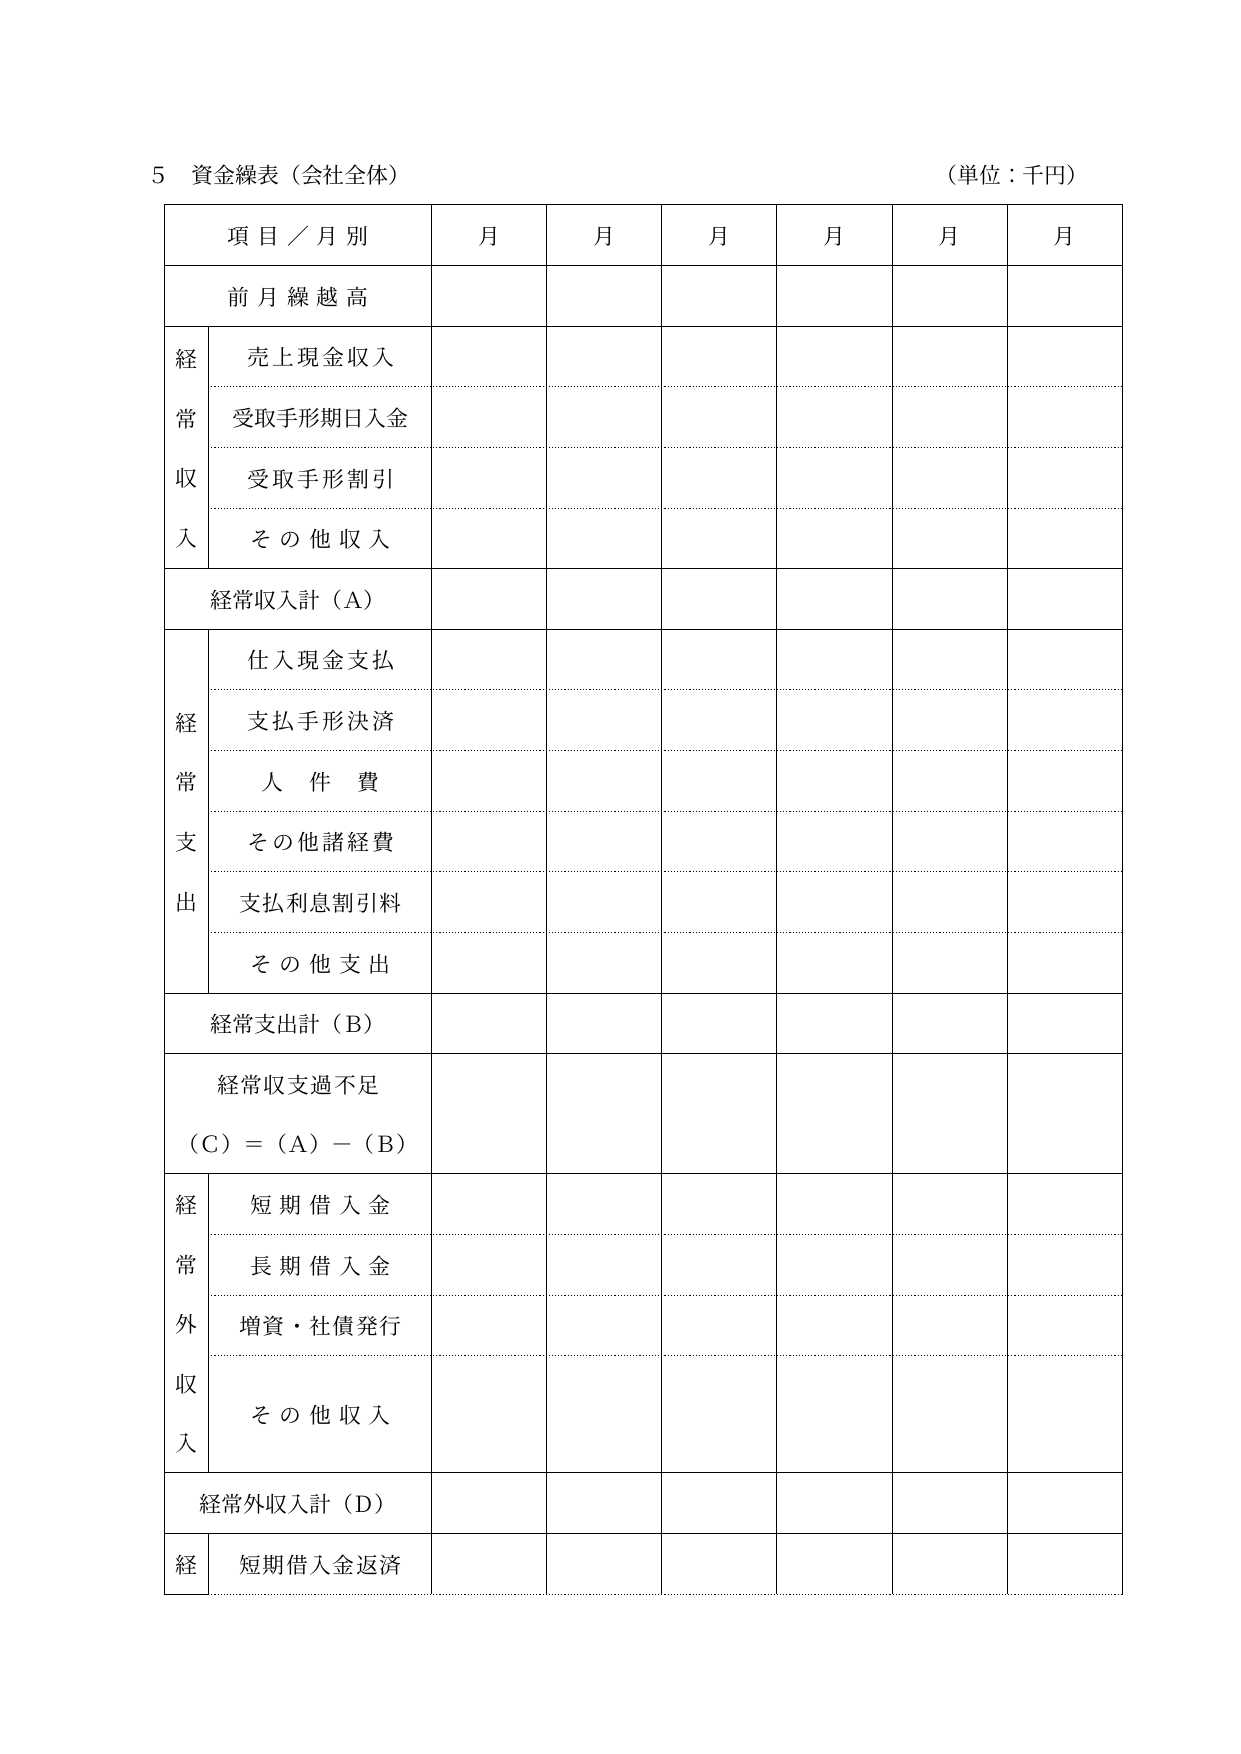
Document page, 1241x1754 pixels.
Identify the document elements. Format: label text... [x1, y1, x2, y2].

table_cell [777, 750, 892, 811]
table_cell [893, 266, 1007, 326]
table_cell [662, 1473, 776, 1533]
table_cell [1008, 932, 1122, 992]
table_cell [893, 1473, 1007, 1533]
table_cell [893, 569, 1007, 629]
table_cell [547, 994, 661, 1053]
table_cell [893, 1534, 1007, 1593]
table_cell [777, 871, 892, 932]
table_cell [547, 750, 661, 811]
table_cell [777, 1054, 892, 1173]
table_cell [547, 266, 661, 326]
table_cell [777, 1534, 892, 1593]
table_cell [1008, 630, 1122, 689]
table_cell [893, 447, 1007, 507]
table_cell [432, 1534, 546, 1593]
table_cell [432, 1355, 546, 1472]
table_cell [662, 508, 776, 568]
table_cell 短期借入金返済 [209, 1534, 431, 1593]
table_cell [547, 569, 661, 629]
table_cell [432, 266, 546, 326]
table_cell [777, 932, 892, 992]
table_cell [662, 994, 776, 1053]
table_cell [1008, 386, 1122, 447]
table_cell 経常外収入計（Ｄ） [165, 1473, 431, 1533]
table_cell [547, 630, 661, 689]
table_cell 前月繰越高 [165, 266, 431, 326]
table_cell [893, 1234, 1007, 1294]
table_cell [547, 1534, 661, 1593]
table_cell [1008, 994, 1122, 1053]
table_cell [777, 811, 892, 871]
table_cell [777, 1234, 892, 1294]
table_cell [777, 1295, 892, 1355]
table_cell [432, 811, 546, 871]
table_cell [893, 630, 1007, 689]
table_cell [432, 569, 546, 629]
table_cell [547, 508, 661, 568]
table_cell 売上現金収入 [209, 327, 431, 386]
table_cell 経常収入計（Ａ） [165, 569, 431, 629]
table_cell その他収入 [209, 1355, 431, 1472]
table_header 月 [893, 205, 1007, 265]
table_cell [432, 994, 546, 1053]
table_cell 経常支出計（Ｂ） [165, 994, 431, 1053]
table_cell [432, 1054, 546, 1173]
table_cell [893, 1174, 1007, 1234]
table_cell [777, 1174, 892, 1234]
table_cell その他支出 [209, 932, 431, 992]
table_cell [777, 994, 892, 1053]
table_cell 経常収入 [165, 327, 208, 568]
table_cell [547, 447, 661, 507]
table_cell [662, 811, 776, 871]
table_cell [1008, 569, 1122, 629]
table_cell [432, 447, 546, 507]
table_header 月 [547, 205, 661, 265]
table_cell [1008, 1234, 1122, 1294]
table_header 月 [662, 205, 776, 265]
table_cell [777, 1355, 892, 1472]
table_cell [547, 1355, 661, 1472]
text ５ 資金繰表（会社全体） （単位：千円） [148, 145, 1122, 204]
table_cell [662, 689, 776, 750]
table_cell [432, 1295, 546, 1355]
table_cell 経常収支過不足 （Ｃ）＝（Ａ）－（Ｂ） [165, 1054, 431, 1173]
table_cell [777, 689, 892, 750]
table_cell [1008, 871, 1122, 932]
table_cell 受取手形割引 [209, 447, 431, 507]
table_cell 人件費 [209, 750, 431, 811]
table_cell [1008, 1355, 1122, 1472]
table_cell [1008, 750, 1122, 811]
table_cell [777, 266, 892, 326]
table_cell [893, 871, 1007, 932]
table_cell [662, 630, 776, 689]
table_cell [662, 1234, 776, 1294]
table_cell [662, 932, 776, 992]
table_cell [432, 327, 546, 386]
table_cell [547, 1054, 661, 1173]
table_cell [432, 689, 546, 750]
table_cell [432, 1473, 546, 1533]
table_cell [1008, 1174, 1122, 1234]
table_cell [662, 386, 776, 447]
table_cell [432, 932, 546, 992]
table_cell [547, 1473, 661, 1533]
table_cell [432, 750, 546, 811]
table_cell [547, 689, 661, 750]
table_cell [662, 1054, 776, 1173]
table_cell [777, 447, 892, 507]
table_cell [893, 1355, 1007, 1472]
table_cell 経常外支出 [165, 1534, 208, 1593]
table_cell [662, 1295, 776, 1355]
table_cell [893, 689, 1007, 750]
table_cell [662, 750, 776, 811]
table_cell [893, 386, 1007, 447]
table_cell [893, 932, 1007, 992]
table_cell [1008, 689, 1122, 750]
table_cell 経常外収入 [165, 1174, 208, 1472]
table_cell [432, 508, 546, 568]
table_cell [777, 569, 892, 629]
table_cell [547, 1234, 661, 1294]
table_cell [547, 871, 661, 932]
table_cell [1008, 447, 1122, 507]
table_cell [547, 811, 661, 871]
table_cell [777, 327, 892, 386]
table_cell [432, 386, 546, 447]
table_cell 支払利息割引料 [209, 871, 431, 932]
table_cell [1008, 508, 1122, 568]
table_cell [662, 327, 776, 386]
table_cell [547, 932, 661, 992]
table_cell [777, 1473, 892, 1533]
table_header 月 [777, 205, 892, 265]
table_cell [547, 1174, 661, 1234]
table_cell 受取手形期日入金 [209, 386, 431, 447]
table_cell [547, 327, 661, 386]
table_cell [1008, 266, 1122, 326]
table_cell [432, 1174, 546, 1234]
table_cell [893, 1295, 1007, 1355]
table_cell [777, 386, 892, 447]
table_cell 増資・社債発行 [209, 1295, 431, 1355]
table_cell [547, 1295, 661, 1355]
table_cell 経常支出 [165, 630, 208, 992]
table_cell [432, 1234, 546, 1294]
table_cell [662, 1534, 776, 1593]
table_cell [1008, 811, 1122, 871]
table_cell [1008, 1473, 1122, 1533]
table_cell [893, 750, 1007, 811]
table_cell 短期借入金 [209, 1174, 431, 1234]
table_cell [547, 386, 661, 447]
table_cell [1008, 1295, 1122, 1355]
table_cell 仕入現金支払 [209, 630, 431, 689]
table_cell [1008, 1534, 1122, 1593]
table_cell [893, 327, 1007, 386]
table_cell [1008, 1054, 1122, 1173]
table_cell その他諸経費 [209, 811, 431, 871]
table_cell [662, 447, 776, 507]
table_cell [432, 630, 546, 689]
table_cell [432, 871, 546, 932]
table_cell 長期借入金 [209, 1234, 431, 1294]
table_cell 支払手形決済 [209, 689, 431, 750]
table_cell [893, 1054, 1007, 1173]
table_cell [662, 871, 776, 932]
table_cell その他収入 [209, 508, 431, 568]
table_header 月 [1008, 205, 1122, 265]
table_cell [662, 1174, 776, 1234]
table_cell [662, 1355, 776, 1472]
table_cell [777, 630, 892, 689]
table_cell [777, 508, 892, 568]
table_cell [893, 994, 1007, 1053]
table_header 項目／月別 [165, 205, 431, 265]
table_header 月 [432, 205, 546, 265]
table_cell [893, 508, 1007, 568]
table_cell [662, 266, 776, 326]
table_cell [662, 569, 776, 629]
table_cell [1008, 327, 1122, 386]
table_cell [893, 811, 1007, 871]
